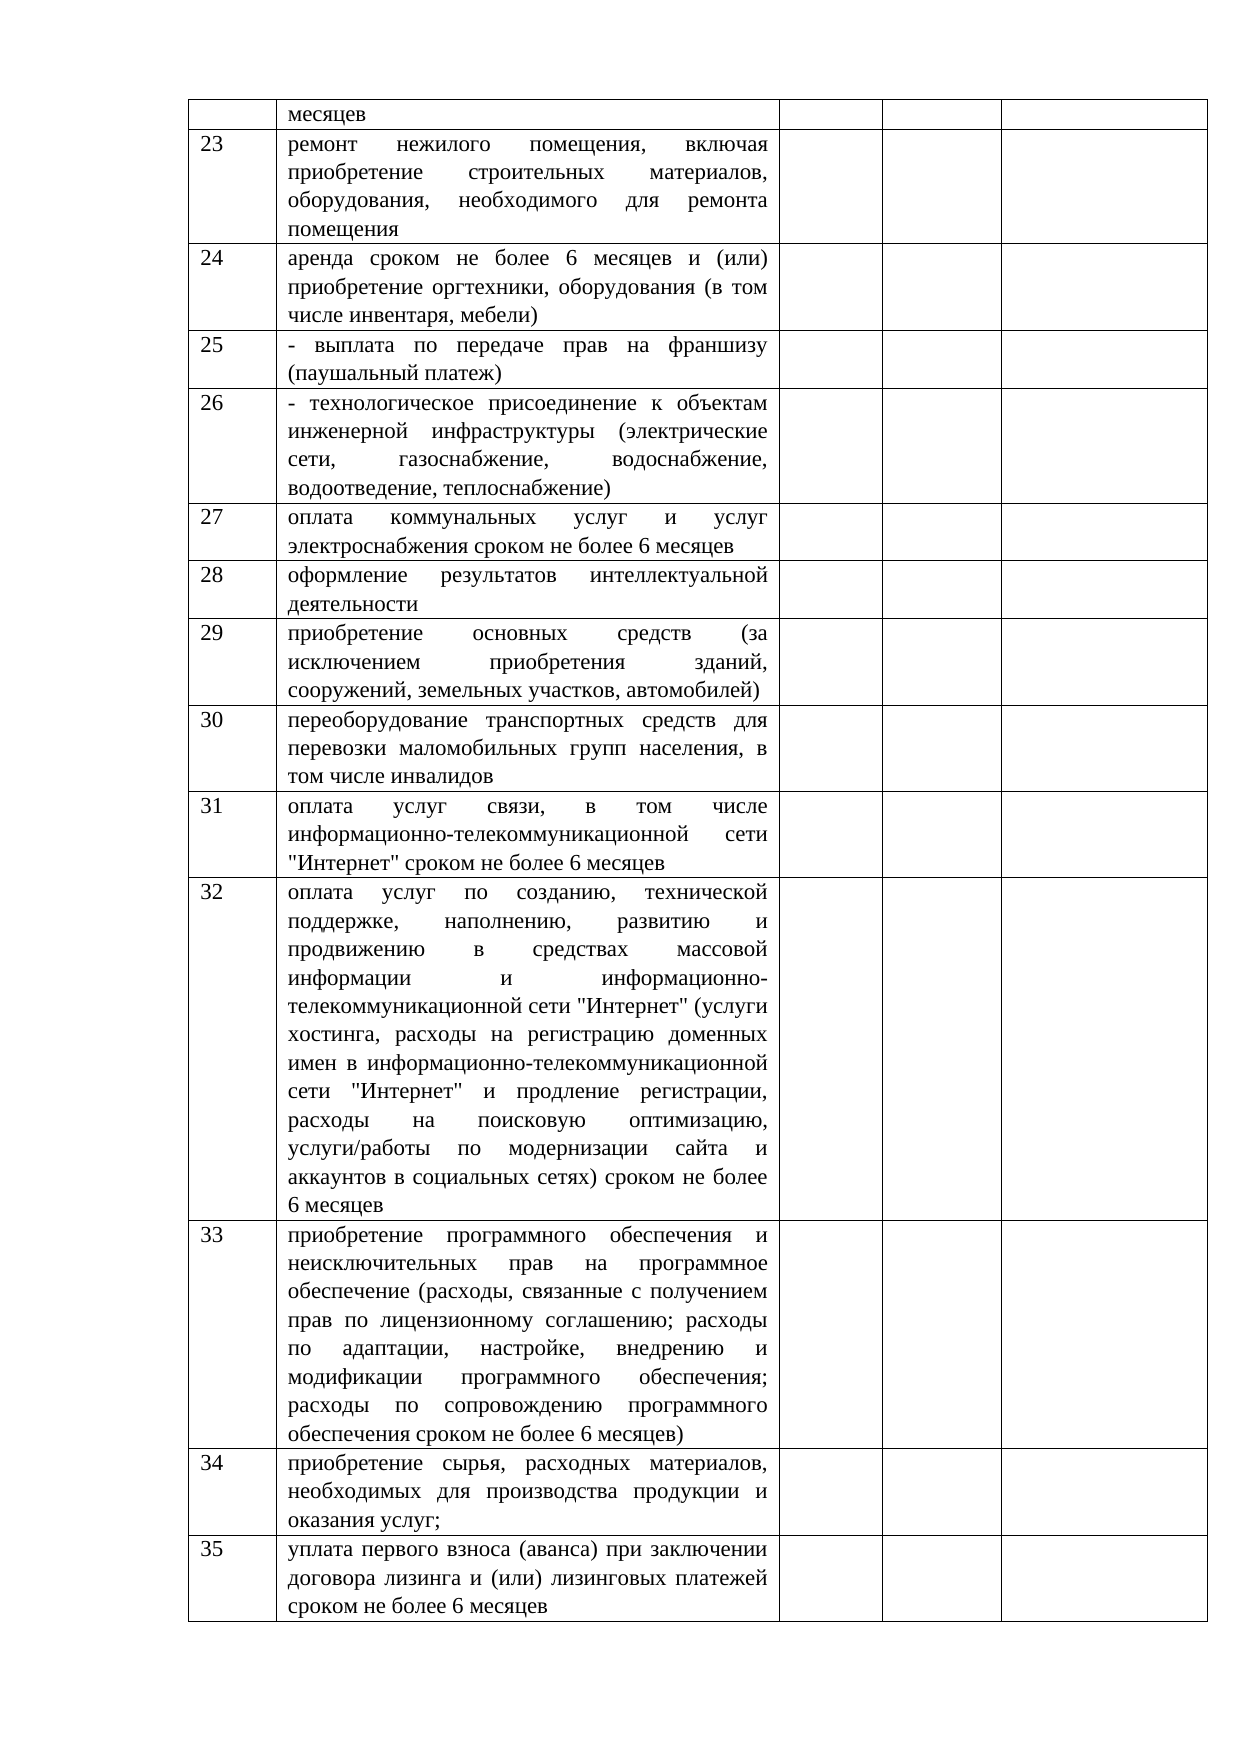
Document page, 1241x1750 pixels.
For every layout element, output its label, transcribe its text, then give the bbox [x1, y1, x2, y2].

table_cell [1002, 619, 1207, 704]
table_cell [883, 878, 1001, 1219]
table_cell приобретение программного обеспечения и неисключительных прав на программное обеспечение (расходы, связанные с получением прав по лицензионному соглашению; расходы по адаптации, настройке, внедрению и модификации программного обеспечения; расходы по сопровождению программного обеспечения сроком не более 6 месяцев) [277, 1221, 779, 1448]
table_cell [883, 130, 1001, 243]
table_cell ремонт нежилого помещения, включая приобретение строительных материалов, оборудования, необходимого для ремонта помещения [277, 130, 779, 243]
table_cell [1002, 706, 1207, 791]
table_cell [883, 331, 1001, 388]
table_cell [1002, 504, 1207, 560]
table_cell 27 [189, 504, 276, 560]
table_cell оформление результатов интеллектуальной деятельности [277, 561, 779, 618]
table_cell [883, 1221, 1001, 1448]
table_cell [780, 706, 882, 791]
table_cell уплата первого взноса (аванса) при заключении договора лизинга и (или) лизинговых платежей сроком не более 6 месяцев [277, 1536, 779, 1621]
table_cell приобретение основных средств (за исключением приобретения зданий, сооружений, земельных участков, автомобилей) [277, 619, 779, 704]
table_cell [1002, 244, 1207, 330]
table_cell [883, 619, 1001, 704]
table_cell - выплата по передаче прав на франшизу (паушальный платеж) [277, 331, 779, 388]
table_cell [1002, 1449, 1207, 1534]
table_cell [780, 878, 882, 1219]
table_cell [780, 619, 882, 704]
table_cell [1002, 331, 1207, 388]
table_cell оплата коммунальных услуг и услуг электроснабжения сроком не более 6 месяцев [277, 504, 779, 560]
table_cell 31 [189, 792, 276, 877]
table_cell [1002, 878, 1207, 1219]
table_cell [780, 130, 882, 243]
table_cell - технологическое присоединение к объектам инженерной инфраструктуры (электрические сети, газоснабжение, водоснабжение, водоотведение, теплоснабжение) [277, 389, 779, 502]
table_cell [1002, 1221, 1207, 1448]
table_cell оплата услуг по созданию, технической поддержке, наполнению, развитию и продвижению в средствах массовой информации и информационно-телекоммуникационной сети "Интернет" (услуги хостинга, расходы на регистрацию доменных имен в информационно-телекоммуникационной сети "Интернет" и продление регистрации, расходы на поисковую оптимизацию, услуги/работы по модернизации сайта и аккаунтов в социальных сетях) сроком не более 6 месяцев [277, 878, 779, 1219]
table_cell 29 [189, 619, 276, 704]
table_cell [883, 792, 1001, 877]
table_cell [883, 1536, 1001, 1621]
table_cell [780, 1536, 882, 1621]
table_cell 28 [189, 561, 276, 618]
table_cell [883, 100, 1001, 128]
table_cell [883, 561, 1001, 618]
table_cell [1002, 130, 1207, 243]
table_cell [780, 504, 882, 560]
table_cell переоборудование транспортных средств для перевозки маломобильных групп населения, в том числе инвалидов [277, 706, 779, 791]
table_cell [277, 100, 779, 128]
table_cell 35 [189, 1536, 276, 1621]
table_cell [780, 1221, 882, 1448]
table_cell [1002, 561, 1207, 618]
table_cell [780, 561, 882, 618]
table_cell [1002, 1536, 1207, 1621]
table_cell [883, 504, 1001, 560]
table_cell 32 [189, 878, 276, 1219]
table_cell приобретение сырья, расходных материалов, необходимых для производства продукции и оказания услуг; [277, 1449, 779, 1534]
table_cell [1002, 389, 1207, 502]
table_cell [883, 244, 1001, 330]
table_cell 23 [189, 130, 276, 243]
table_cell 30 [189, 706, 276, 791]
table_cell оплата услуг связи, в том числе информационно-телекоммуникационной сети "Интернет" сроком не более 6 месяцев [277, 792, 779, 877]
table_cell [780, 792, 882, 877]
table_cell [780, 331, 882, 388]
table_cell аренда сроком не более 6 месяцев и (или) приобретение оргтехники, оборудования (в том числе инвентаря, мебели) [277, 244, 779, 330]
table_cell [780, 389, 882, 502]
table_cell [1002, 792, 1207, 877]
table_cell 34 [189, 1449, 276, 1534]
table_cell [883, 1449, 1001, 1534]
table_cell [780, 100, 882, 128]
table_cell 25 [189, 331, 276, 388]
table_cell 26 [189, 389, 276, 502]
table_cell [780, 244, 882, 330]
table_cell [883, 706, 1001, 791]
table_cell 33 [189, 1221, 276, 1448]
table_cell 24 [189, 244, 276, 330]
table_cell [883, 389, 1001, 502]
table_cell [1002, 100, 1207, 128]
table_cell 22 [189, 100, 276, 128]
table_cell [780, 1449, 882, 1534]
